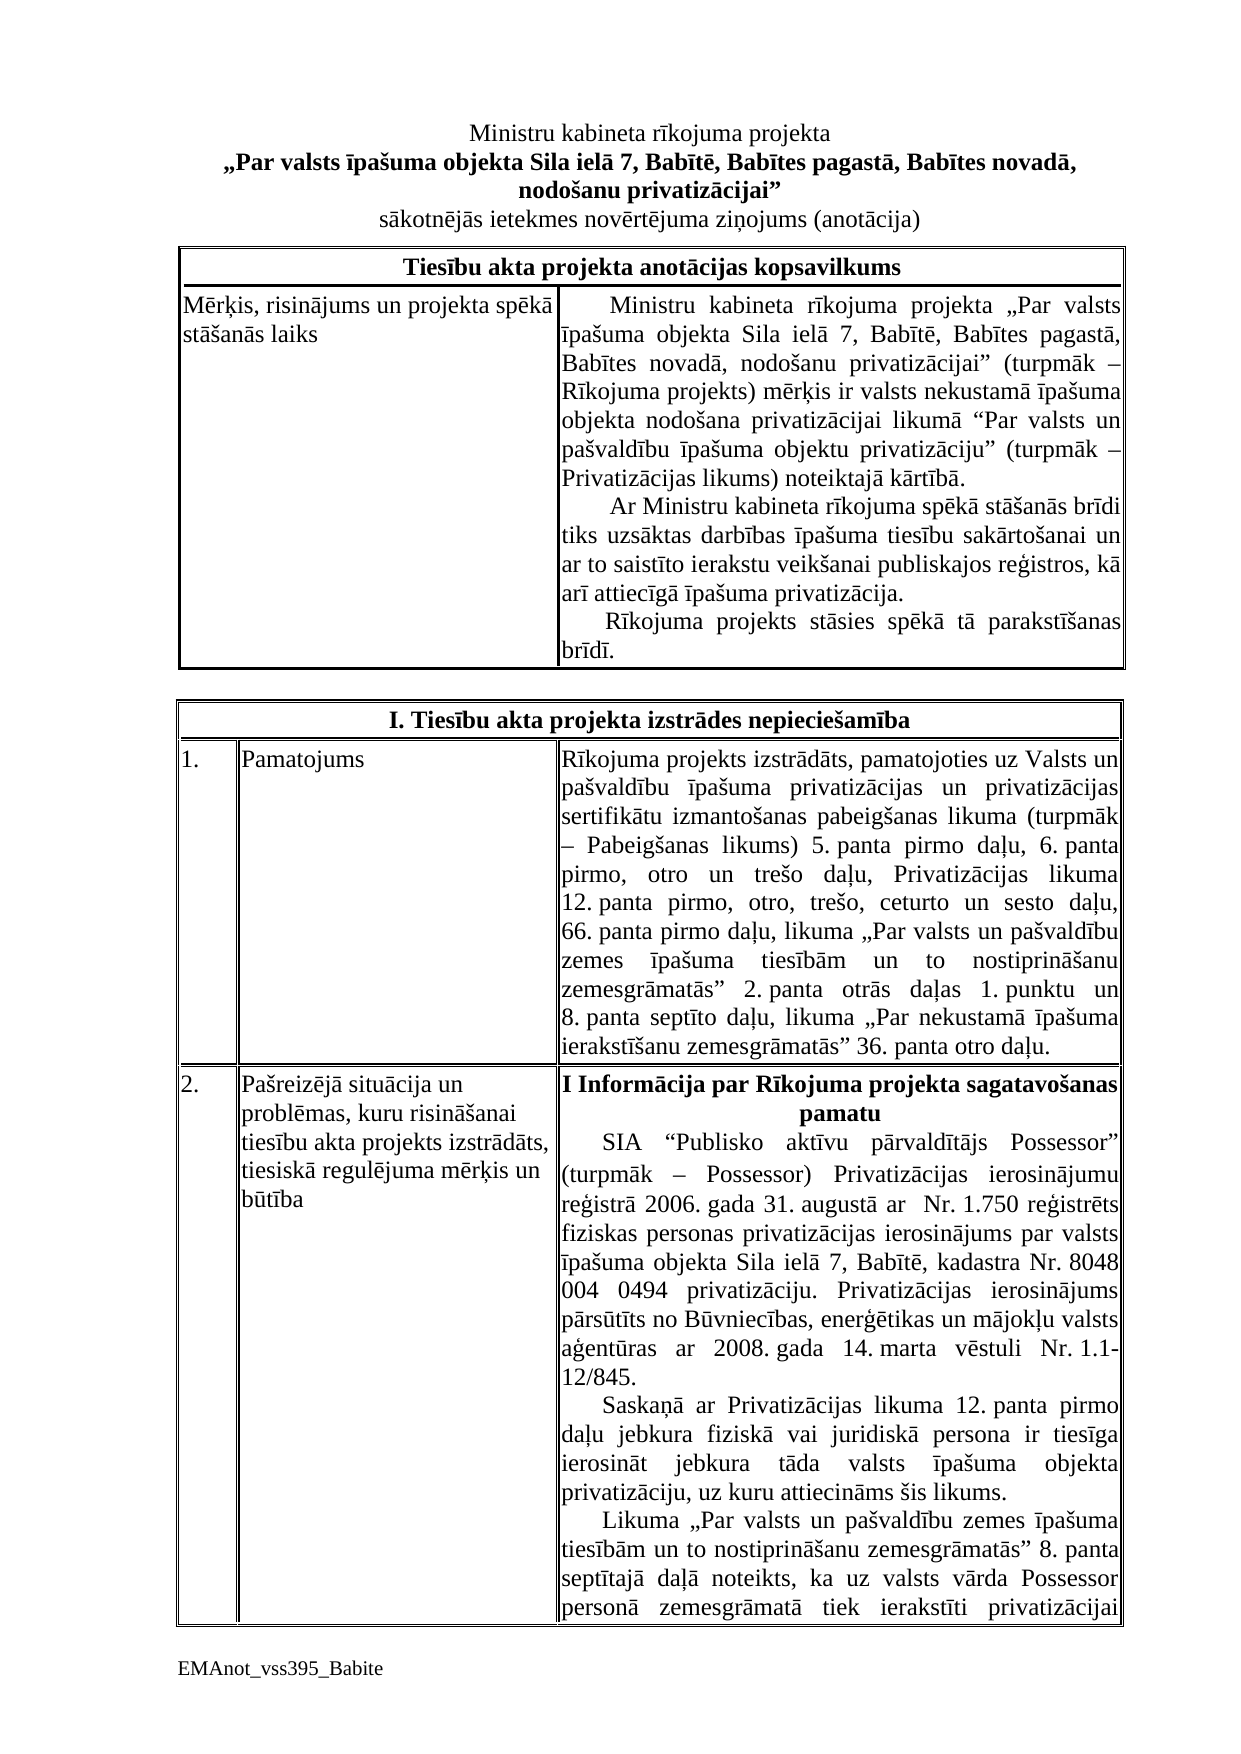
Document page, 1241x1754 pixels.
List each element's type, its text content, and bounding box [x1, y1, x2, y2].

table_cell 2. [179, 1063, 238, 1623]
text sākotnējās ietekmes novērtējuma ziņojums (anotācija) [177, 204, 1122, 233]
table_header I. Tiesību akta projekta izstrādes nepieciešamība [179, 703, 1120, 737]
table_header Tiesību akta projekta anotācijas kopsavilkums [181, 249, 1123, 284]
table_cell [238, 1063, 558, 1623]
table_cell Ministru kabineta rīkojuma projekta „Par valsts īpašuma objekta Sila ielā 7, Babītē, Babītes pagastā, Babītes novadā, nodošanu privatizācijai” (turpmāk – Rīkojuma projekts) mērķis ir valsts nekustamā īpašuma objekta nodošana privatizācijai likumā “Par valsts un pašvaldību īpašuma objektu privatizāciju” (turpmāk – Privatizācijas likums) noteiktajā kārtībā. Ar Ministru kabineta rīkojuma spēkā stāšanās brīdi tiks uzsāktas darbības īpašuma tiesību sakārtošanai un ar to saistīto ierakstu veikšanai publiskajos reģistros, kā arī attiecīgā īpašuma privatizācija. Rīkojuma projekts stāsies spēkā tā parakstīšanas brīdī. [558, 284, 1123, 667]
table_cell Pamatojums [240, 741, 556, 1063]
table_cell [558, 1063, 1121, 1623]
table_cell Mērķis, risinājums un projekta spēkā stāšanās laiks [181, 284, 558, 667]
text „Par valsts īpašuma objekta Sila ielā 7, Babītē, Babītes pagastā, Babītes novadā, nodošanu privatizācijai” [177, 147, 1122, 204]
table_cell Rīkojuma projekts izstrādāts, pamatojoties uz Valsts un pašvaldību īpašuma privatizācijas un privatizācijas sertifikātu izmantošanas pabeigšanas likuma (turpmāk – Pabeigšanas likums) 5. panta pirmo daļu, 6. panta pirmo, otro un trešo daļu, Privatizācijas likuma 12. panta pirmo, otro, trešo, ceturto un sesto daļu, 66. panta pirmo daļu, likuma „Par valsts un pašvaldību zemes īpašuma tiesībām un to nostiprināšanu zemesgrāmatās” 2. panta otrās daļas 1. punktu un 8. panta septīto daļu, likuma „Par nekustamā īpašuma ierakstīšanu zemesgrāmatās” 36. panta otro daļu. [560, 737, 1121, 1063]
table_cell 1. [179, 737, 236, 1063]
title Ministru kabineta rīkojuma projekta [177, 118, 1122, 147]
